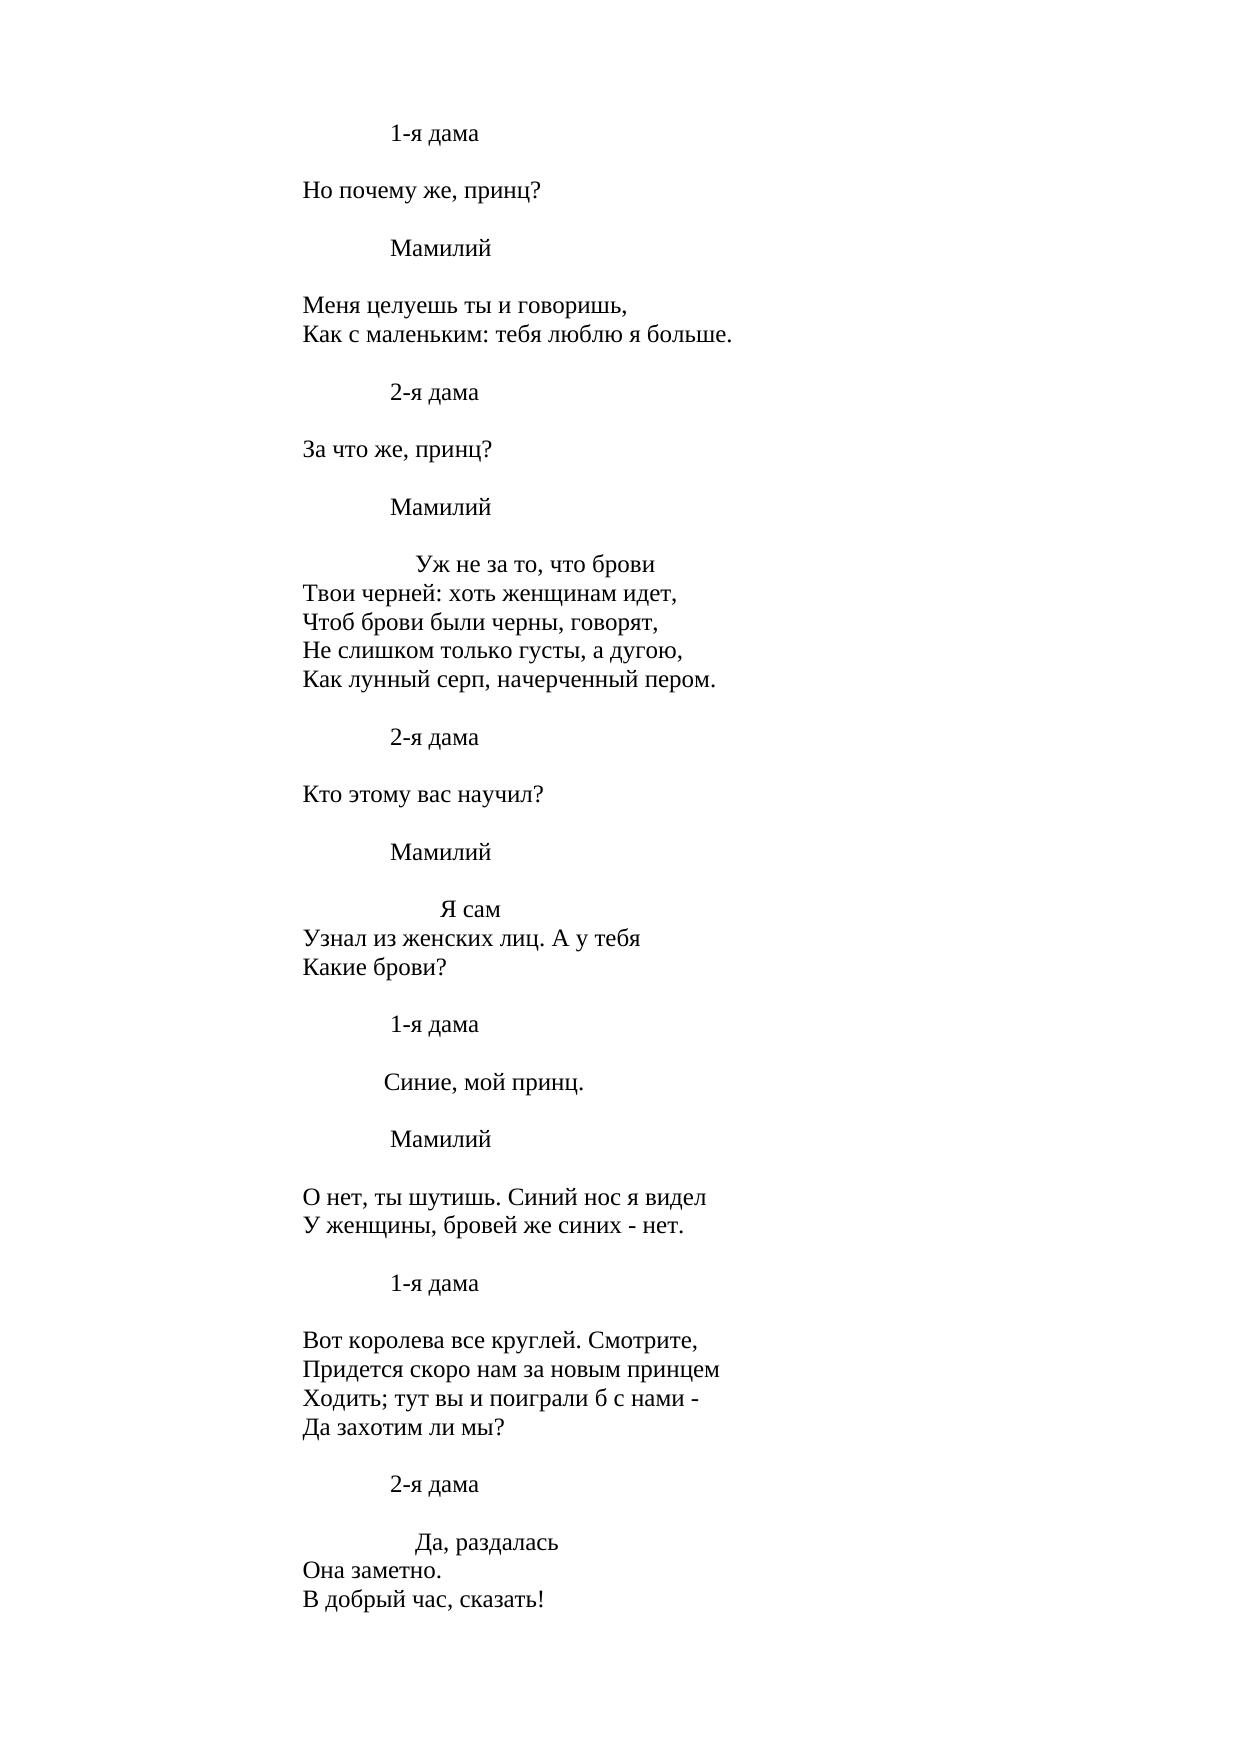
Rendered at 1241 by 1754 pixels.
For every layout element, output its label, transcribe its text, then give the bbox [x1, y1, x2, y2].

text Да, раздалась [177, 1527, 1152, 1556]
text О нет, ты шутишь. Синий нос я видел [177, 1182, 1152, 1211]
text Ходить; тут вы и поиграли б с нами - [177, 1383, 1152, 1412]
text У женщины, бровей же синих - нет. [177, 1211, 1152, 1239]
text Чтоб брови были черны, говорят, [177, 607, 1152, 636]
text Я сам [177, 894, 1152, 923]
text Как лунный серп, начерченный пером. [177, 664, 1152, 693]
text 1-я дама [177, 1268, 1152, 1297]
text Вот королева все круглей. Смотрите, [177, 1326, 1152, 1354]
text Как с маленьким: тебя люблю я больше. [177, 319, 1152, 348]
text Твои черней: хоть женщинам идет, [177, 578, 1152, 607]
text За что же, принц? [177, 434, 1152, 463]
text Меня целуешь ты и говоришь, [177, 291, 1152, 319]
text Уж не за то, что брови [177, 549, 1152, 578]
text Мамилий [177, 837, 1152, 866]
text Она заметно. [177, 1556, 1152, 1584]
text 2-я дама [177, 1469, 1152, 1498]
text Придется скоро нам за новым принцем [177, 1354, 1152, 1383]
text 1-я дама [177, 118, 1152, 147]
text Синие, мой принц. [177, 1067, 1152, 1096]
text Но почему же, принц? [177, 176, 1152, 204]
text Да захотим ли мы? [177, 1412, 1152, 1441]
text Мамилий [177, 233, 1152, 262]
text В добрый час, сказать! [177, 1584, 1152, 1613]
text Мамилий [177, 1124, 1152, 1153]
text Какие брови? [177, 952, 1152, 981]
text Узнал из женских лиц. А у тебя [177, 923, 1152, 952]
text 2-я дама [177, 377, 1152, 406]
text Кто этому вас научил? [177, 779, 1152, 808]
text 2-я дама [177, 722, 1152, 751]
text Мамилий [177, 492, 1152, 521]
text 1-я дама [177, 1009, 1152, 1038]
text Не слишком только густы, а дугою, [177, 636, 1152, 664]
